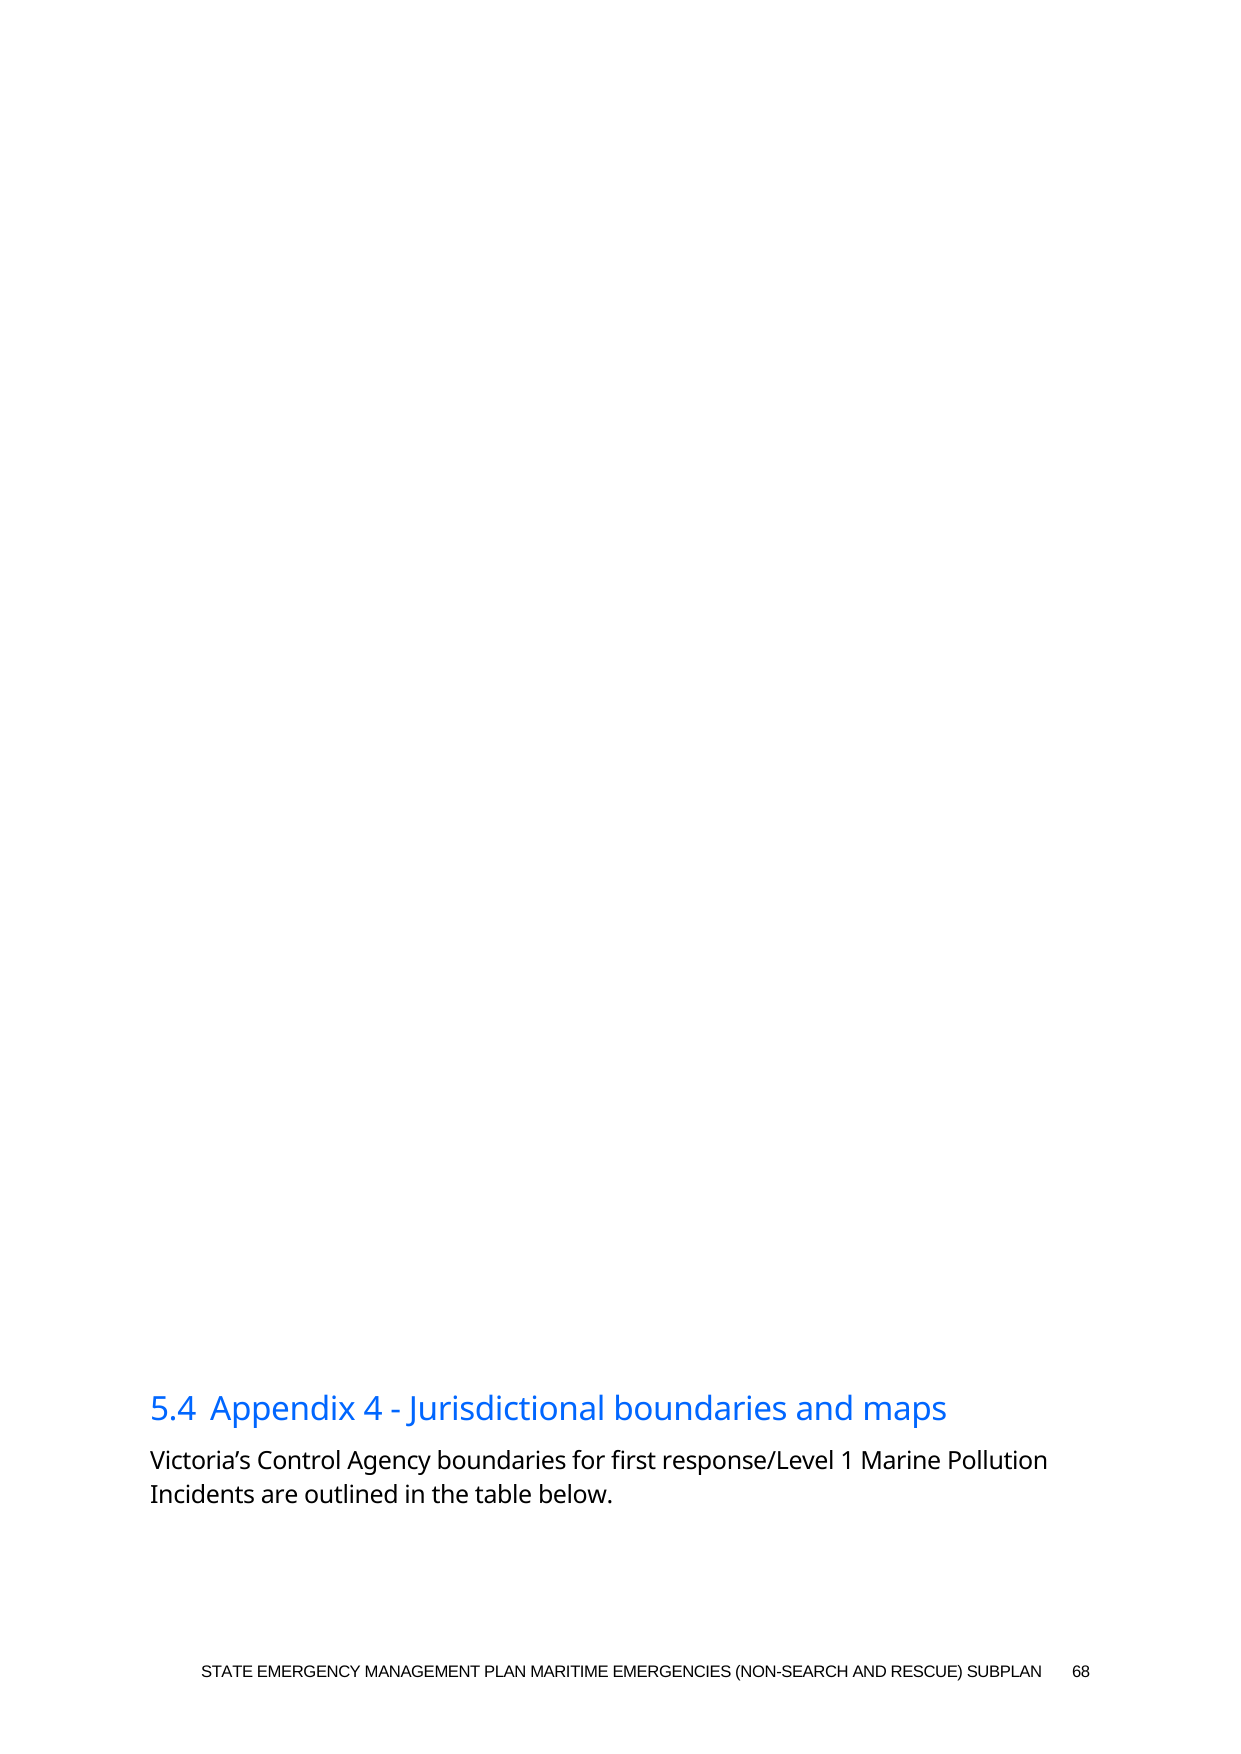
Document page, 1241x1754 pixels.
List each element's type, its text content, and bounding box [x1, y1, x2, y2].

text Victoria’s Control Agency boundaries for first response/Level 1 Marine Pollution Incidents are outlined in the table below. [150, 1442, 1090, 1511]
subtitle 5.4 Appendix 4 - Jurisdictional boundaries and maps [150, 1384, 1090, 1430]
